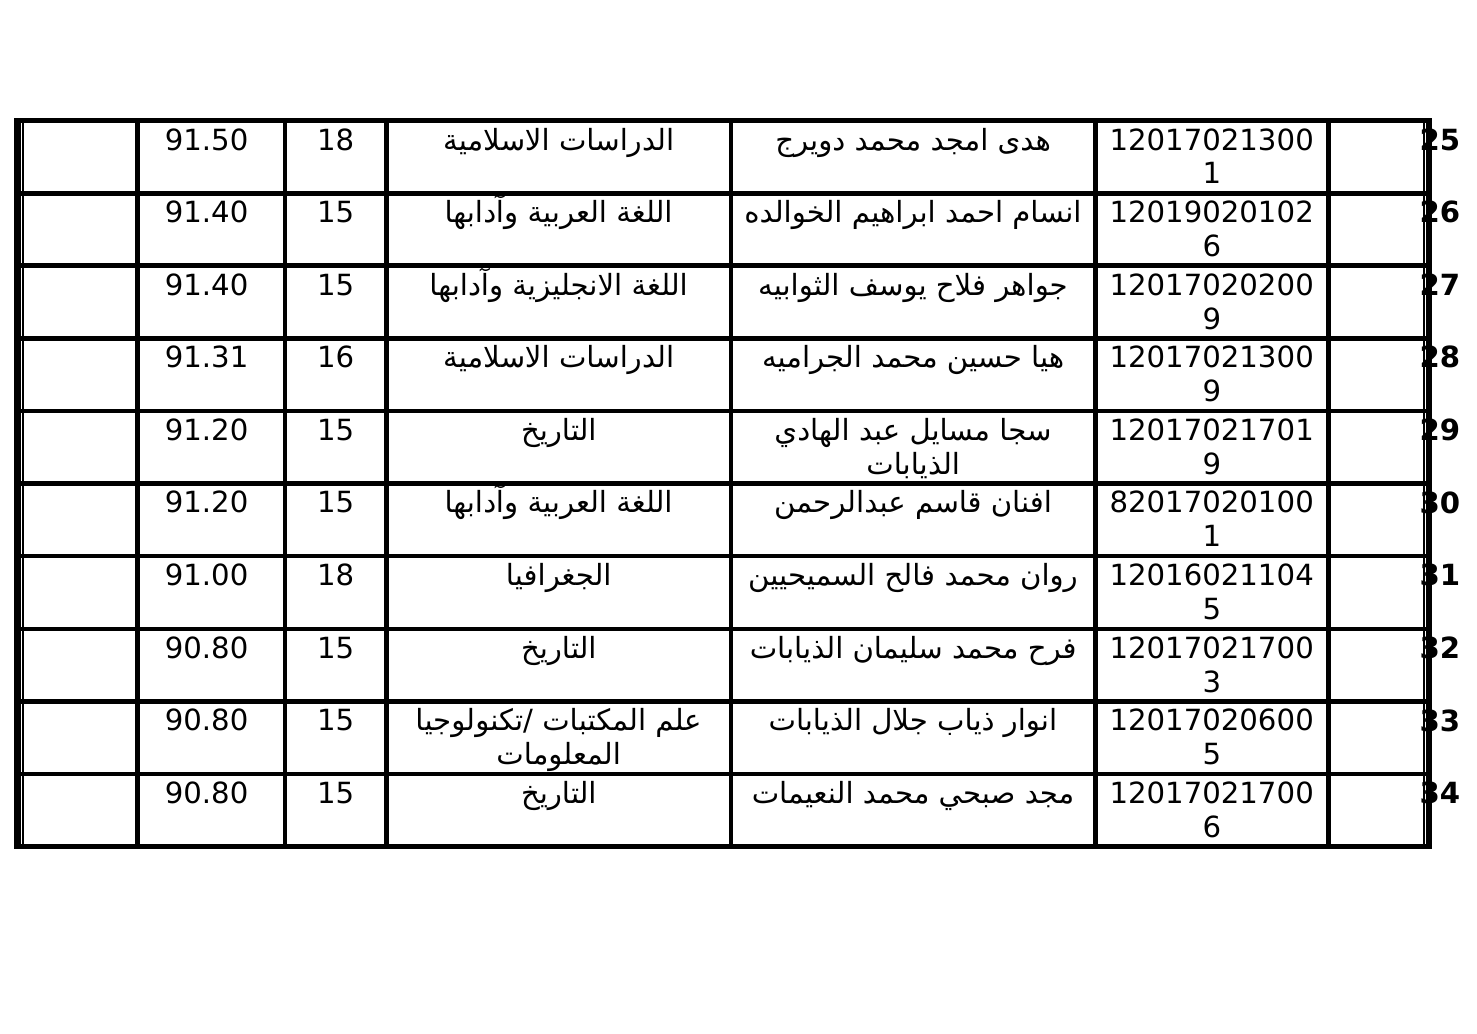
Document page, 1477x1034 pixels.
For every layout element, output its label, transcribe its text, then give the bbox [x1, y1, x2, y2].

table_cell 15 [287, 413, 384, 481]
table_cell اللغة العربية وآدابها [389, 196, 729, 263]
table_cell [24, 704, 135, 772]
table_cell 91.00 [140, 558, 283, 626]
table_cell 91.40 [140, 196, 283, 263]
table_cell [24, 558, 135, 626]
table_cell 90.80 [140, 631, 283, 699]
table_cell الجغرافيا [389, 558, 729, 626]
table_cell [1331, 268, 1423, 336]
table_cell 120190201026 [1098, 196, 1326, 263]
table_cell 120170217019 [1098, 413, 1326, 481]
table_cell 120170206005 [1098, 704, 1326, 772]
table_cell علم المكتبات /تكنولوجيا المعلومات [389, 704, 729, 772]
table_cell 120170213001 [1098, 123, 1326, 191]
table_cell 18 [287, 123, 384, 191]
table_cell [24, 631, 135, 699]
table_cell 91.50 [140, 123, 283, 191]
table_cell 91.20 [140, 413, 283, 481]
table_cell [24, 123, 135, 191]
table_cell فرح محمد سليمان الذيابات [733, 631, 1093, 699]
table_cell جواهر فلاح يوسف الثوابيه [733, 268, 1093, 336]
table_cell روان محمد فالح السميحيين [733, 558, 1093, 626]
table_cell التاريخ [389, 631, 729, 699]
table_cell 91.31 [140, 341, 283, 408]
table_cell [24, 196, 135, 263]
table_cell هدى امجد محمد دويرج [733, 123, 1093, 191]
table_cell هيا حسين محمد الجراميه [733, 341, 1093, 408]
table_cell [1331, 558, 1423, 626]
table_cell [1331, 704, 1423, 772]
table_cell انسام احمد ابراهيم الخوالده [733, 196, 1093, 263]
table_cell [1331, 123, 1423, 191]
table_cell 120160211045 [1098, 558, 1326, 626]
table_cell [1331, 776, 1423, 844]
table_cell الدراسات الاسلامية [389, 341, 729, 408]
table_cell [1331, 341, 1423, 408]
table_cell 90.80 [140, 704, 283, 772]
table_cell 15 [287, 486, 384, 554]
table_cell 91.20 [140, 486, 283, 554]
table_cell الدراسات الاسلامية [389, 123, 729, 191]
table_cell انوار ذياب جلال الذيابات [733, 704, 1093, 772]
table_cell 15 [287, 704, 384, 772]
table_cell [1331, 196, 1423, 263]
table_cell 15 [287, 776, 384, 844]
table_cell [1331, 413, 1423, 481]
table_cell 15 [287, 631, 384, 699]
table_cell 120170213009 [1098, 341, 1326, 408]
table_cell [24, 486, 135, 554]
table_cell اللغة الانجليزية وآدابها [389, 268, 729, 336]
table_cell مجد صبحي محمد النعيمات [733, 776, 1093, 844]
table_cell [24, 268, 135, 336]
table_cell 90.80 [140, 776, 283, 844]
table_cell [24, 776, 135, 844]
table_cell [24, 413, 135, 481]
table_cell [24, 341, 135, 408]
table_cell 15 [287, 268, 384, 336]
table_cell التاريخ [389, 413, 729, 481]
table_cell اللغة العربية وآدابها [389, 486, 729, 554]
table_cell 120170217003 [1098, 631, 1326, 699]
table_cell 820170201001 [1098, 486, 1326, 554]
table_cell 120170217006 [1098, 776, 1326, 844]
table_cell 91.40 [140, 268, 283, 336]
table_cell 120170202009 [1098, 268, 1326, 336]
table_cell التاريخ [389, 776, 729, 844]
table_cell 16 [287, 341, 384, 408]
table_cell [1331, 631, 1423, 699]
table_cell سجا مسايل عبد الهادي الذيابات [733, 413, 1093, 481]
table_cell 18 [287, 558, 384, 626]
table_cell افنان قاسم عبدالرحمن [733, 486, 1093, 554]
table_cell [1331, 486, 1423, 554]
table_cell 15 [287, 196, 384, 263]
